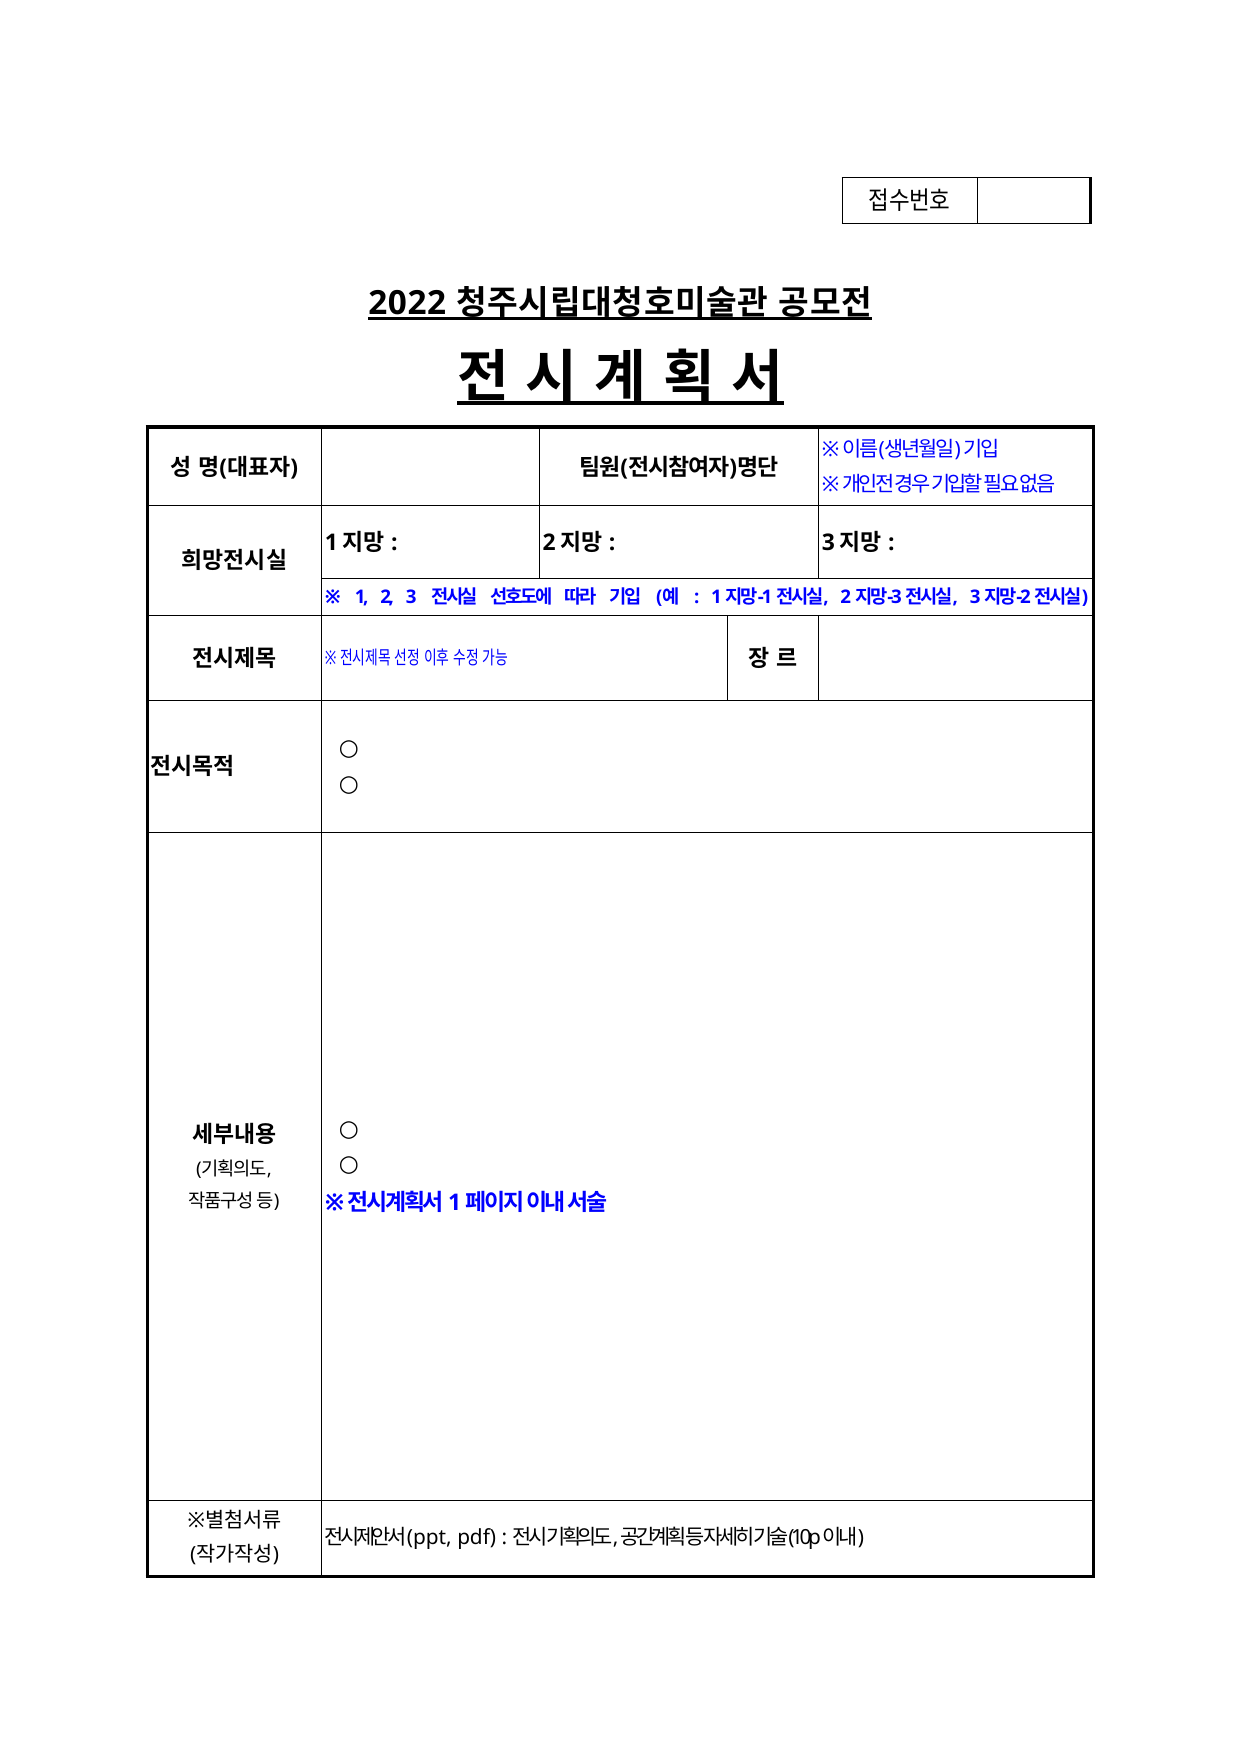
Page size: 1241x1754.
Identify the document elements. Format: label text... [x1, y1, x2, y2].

text 전 시 계 획 서 [150, 332, 1090, 413]
table_cell ○ ○ [322, 701, 1092, 832]
table_header ※ 이름(생년월일) 기입 ※ 개인전 경우 기입할 필요 없음 [819, 429, 1092, 505]
table_cell 2지망 : [540, 506, 818, 578]
table_cell ※ 전시제목 선정 이후 수정 가능 [322, 616, 727, 700]
table_cell ○ ○ ※ 전시계획서 1페이지 이내 서술 [322, 833, 1092, 1499]
table_header 팀원(전시참여자)명단 [540, 429, 818, 505]
table_cell 전시목적 [149, 701, 321, 832]
table_header [322, 429, 539, 505]
table_header 접수번호 [843, 178, 977, 223]
table_cell 전시제목 [149, 616, 321, 700]
table_cell ※ 1, 2, 3 전시실 선호도에 따라 기입 (예 : 1지망-1전시실, 2지망-3전시실, 3지망-2전시실) [322, 579, 1092, 615]
table_cell 전시제안서(ppt, pdf) : 전시 기획의도, 공간계획 등 자세히 기술(10p 이내) [322, 1501, 1092, 1574]
table_cell 1지망 : [322, 506, 539, 578]
table_cell 3지망 : [819, 506, 1092, 578]
table_cell 세부내용 (기획의도, 작품구성 등) [149, 833, 321, 1499]
table_header 성 명(대표자) [149, 429, 321, 505]
table_cell 희망전시실 [149, 506, 321, 615]
table_header [978, 178, 1089, 223]
text 2022 청주시립대청호미술관 공모전 [150, 276, 1090, 324]
table_cell 장 르 [728, 616, 818, 700]
table_cell ※별첨서류 (작가작성) [149, 1501, 321, 1574]
table_cell [819, 616, 1092, 700]
